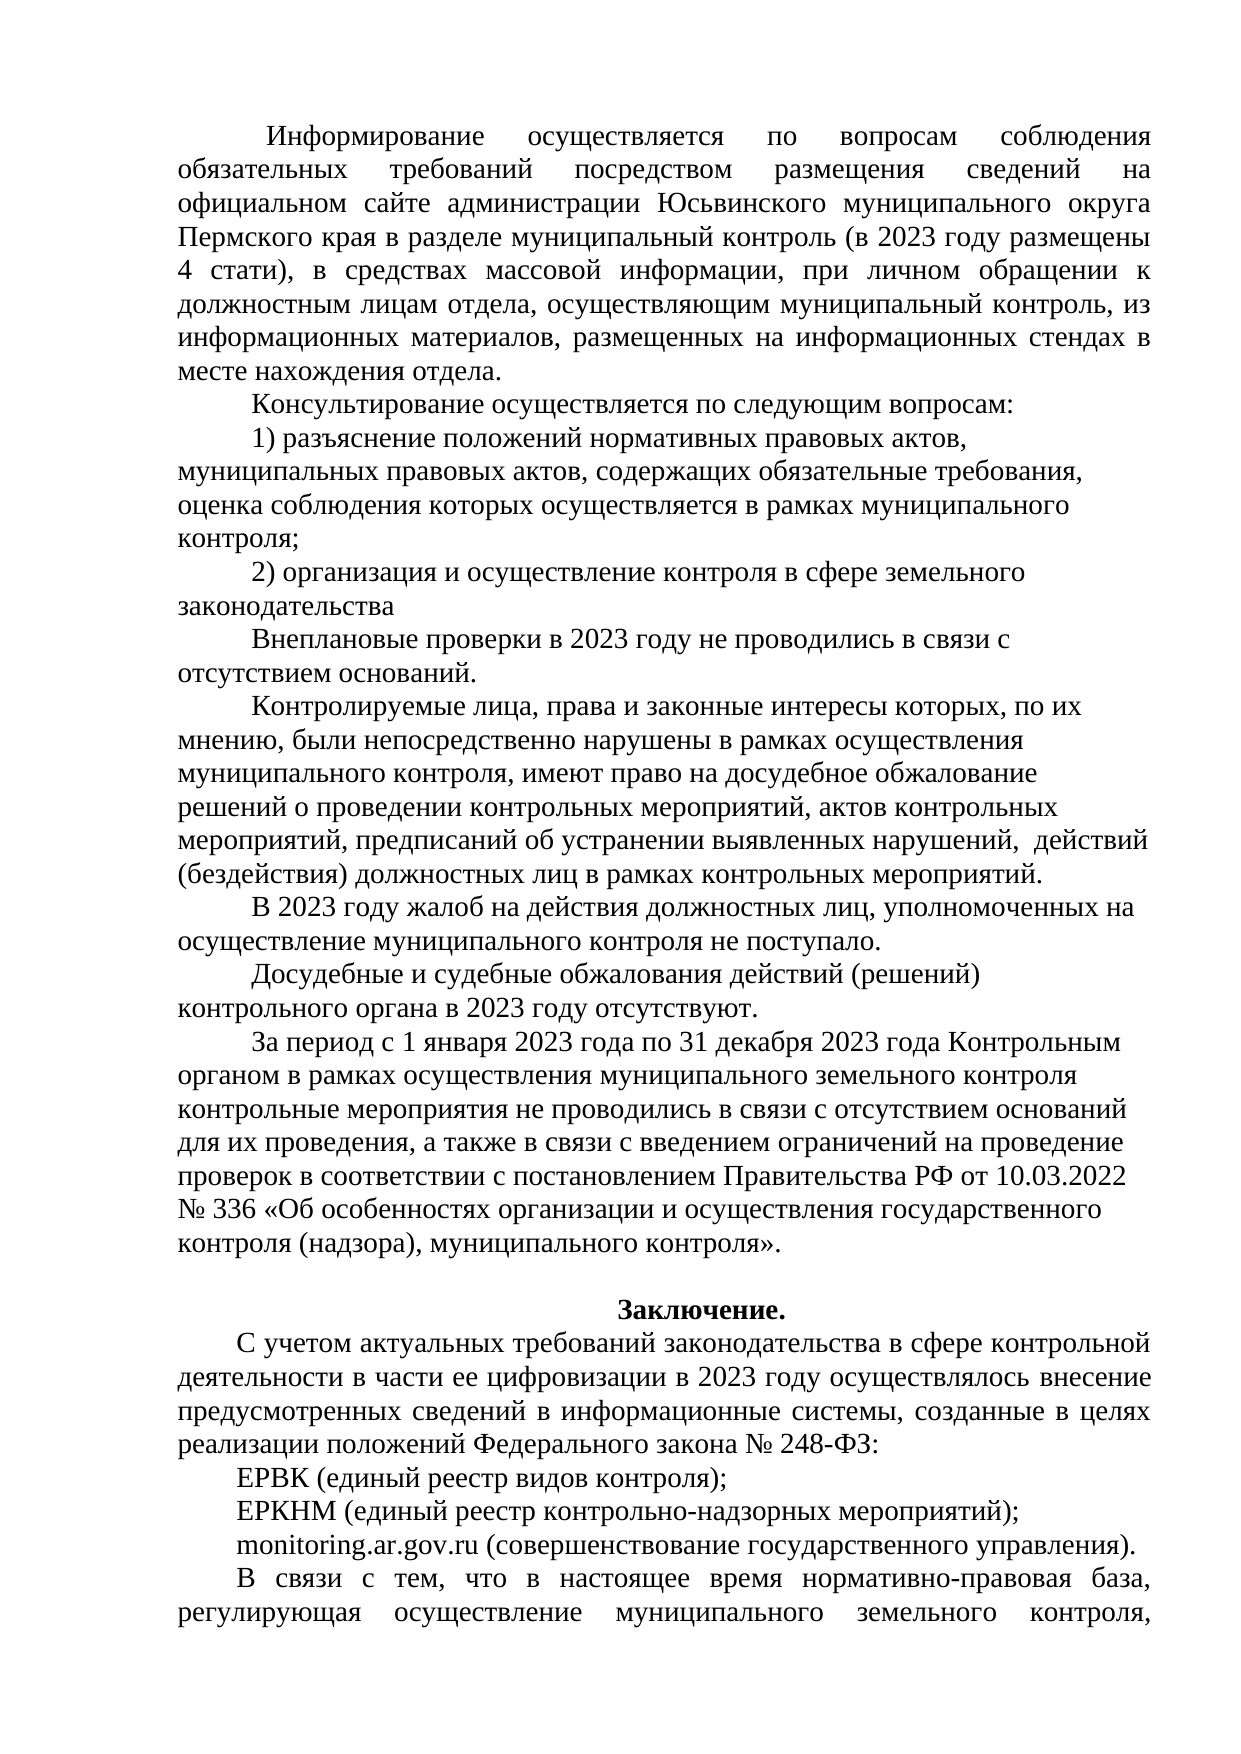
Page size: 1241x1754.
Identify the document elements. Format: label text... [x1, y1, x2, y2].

text Внеплановые проверки в 2023 году не проводились в связи с отсутствием оснований. [177, 621, 1152, 688]
text Консультирование осуществляется по следующим вопросам: [177, 386, 1152, 420]
text monitoring.ar.gov.ru (совершенствование государственного управления). [177, 1527, 1152, 1560]
text 1) разъяснение положений нормативных правовых актов, муниципальных правовых актов, содержащих обязательные требования, оценка соблюдения которых осуществляется в рамках муниципального контроля; [177, 420, 1152, 554]
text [177, 1560, 1152, 1627]
text Информирование осуществляется по вопросам соблюдения обязательных требований посредством размещения сведений на официальном сайте администрации Юсьвинского муниципального округа Пермского края в разделе муниципальный контроль (в 2023 году размещены 4 стати), в средствах массовой информации, при личном обращении к должностным лицам отдела, осуществляющим муниципальный контроль, из информационных материалов, размещенных на информационных стендах в месте нахождения отдела. [177, 118, 1152, 386]
text За период с 1 января 2023 года по 31 декабря 2023 года Контрольным органом в рамках осуществления муниципального земельного контроля контрольные мероприятия не проводились в связи с отсутствием оснований для их проведения, а также в связи с введением ограничений на проведение проверок в соответствии с постановлением Правительства РФ от 10.03.2022 № 336 «Об особенностях организации и осуществления государственного контроля (надзора), муниципального контроля». [177, 1024, 1152, 1258]
text С учетом актуальных требований законодательства в сфере контрольной деятельности в части ее цифровизации в 2023 году осуществлялось внесение предусмотренных сведений в информационные системы, созданные в целях реализации положений Федерального закона № 248-ФЗ: [177, 1326, 1152, 1460]
text 2) организация и осуществление контроля в сфере земельного законодательства [177, 554, 1152, 621]
text ЕРКНМ (единый реестр контрольно-надзорных мероприятий); [177, 1493, 1152, 1527]
text В 2023 году жалоб на действия должностных лиц, уполномоченных на осуществление муниципального контроля не поступало. [177, 889, 1152, 957]
text Заключение. [177, 1292, 1152, 1326]
text Контролируемые лица, права и законные интересы которых, по их мнению, были непосредственно нарушены в рамках осуществления муниципального контроля, имеют право на досудебное обжалование решений о проведении контрольных мероприятий, актов контрольных мероприятий, предписаний об устранении выявленных нарушений, действий (бездействия) должностных лиц в рамках контрольных мероприятий. [177, 688, 1152, 889]
text ЕРВК (единый реестр видов контроля); [177, 1460, 1152, 1493]
text Досудебные и судебные обжалования действий (решений) контрольного органа в 2023 году отсутствуют. [177, 957, 1152, 1024]
